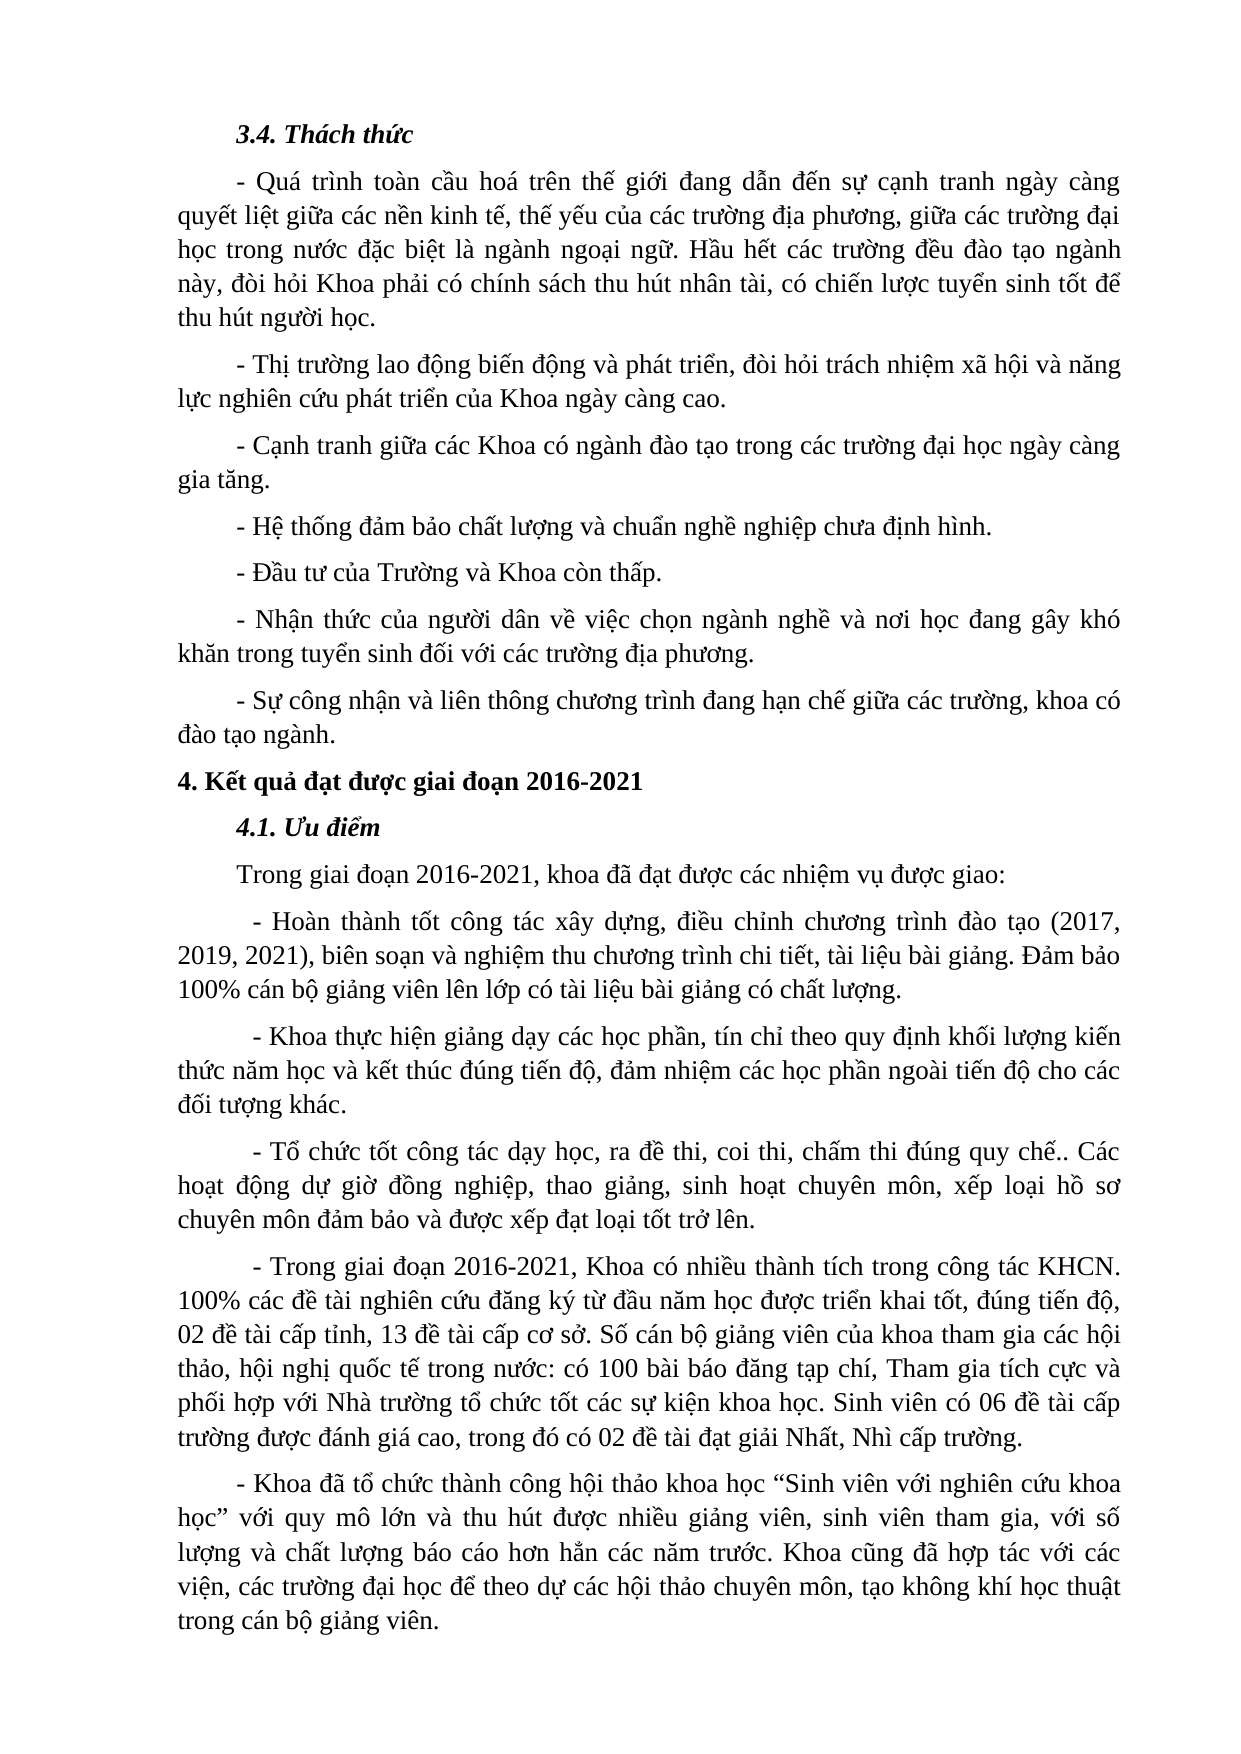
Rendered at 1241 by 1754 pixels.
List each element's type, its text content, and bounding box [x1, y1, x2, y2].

text - Hoàn thành tốt công tác xây dựng, điều chỉnh chương trình đào tạo (2017, 2019, 2021), biên soạn và nghiệm thu chương trình chi tiết, tài liệu bài giảng. Đảm bảo 100% cán bộ giảng viên lên lớp có tài liệu bài giảng có chất lượng. [177, 905, 1122, 1004]
text - Quá trình toàn cầu hoá trên thế giới đang dẫn đến sự cạnh tranh ngày càng quyết liệt giữa các nền kinh tế, thế yếu của các trường địa phương, giữa các trường đại học trong nước đặc biệt là ngành ngoại ngữ. Hầu hết các trường đều đào tạo ngành này, đòi hỏi Khoa phải có chính sách thu hút nhân tài, có chiến lược tuyển sinh tốt để thu hút người học. [177, 165, 1122, 333]
text - Khoa đã tổ chức thành công hội thảo khoa học “Sinh viên với nghiên cứu khoa học” với quy mô lớn và thu hút được nhiều giảng viên, sinh viên tham gia, với số lượng và chất lượng báo cáo hơn hẳn các năm trước. Khoa cũng đã hợp tác với các viện, các trường đại học để theo dự các hội thảo chuyên môn, tạo không khí học thuật trong cán bộ giảng viên. [177, 1467, 1122, 1635]
text - Hệ thống đảm bảo chất lượng và chuẩn nghề nghiệp chưa định hình. [177, 510, 1122, 541]
text - Đầu tư của Trường và Khoa còn thấp. [177, 556, 1122, 588]
text - Tổ chức tốt công tác dạy học, ra đề thi, coi thi, chấm thi đúng quy chế.. Các hoạt động dự giờ đồng nghiệp, thao giảng, sinh hoạt chuyên môn, xếp loại hồ sơ chuyên môn đảm bảo và được xếp đạt loại tốt trở lên. [177, 1135, 1122, 1234]
text - Nhận thức của người dân về việc chọn ngành nghề và nơi học đang gây khó khăn trong tuyển sinh đối với các trường địa phương. [177, 603, 1122, 668]
text 4.1. Ưu điểm [177, 811, 1122, 843]
text Trong giai đoạn 2016-2021, khoa đã đạt được các nhiệm vụ được giao: [177, 858, 1122, 889]
text - Thị trường lao động biến động và phát triển, đòi hỏi trách nhiệm xã hội và năng lực nghiên cứu phát triển của Khoa ngày càng cao. [177, 348, 1122, 413]
text - Trong giai đoạn 2016-2021, Khoa có nhiều thành tích trong công tác KHCN. 100% các đề tài nghiên cứu đăng ký từ đầu năm học được triển khai tốt, đúng tiến độ, 02 đề tài cấp tỉnh, 13 đề tài cấp cơ sở. Số cán bộ giảng viên của khoa tham gia các hội thảo, hội nghị quốc tế trong nước: có 100 bài báo đăng tạp chí, Tham gia tích cực và phối hợp với Nhà trường tổ chức tốt các sự kiện khoa học. Sinh viên có 06 đề tài cấp trường được đánh giá cao, trong đó có 02 đề tài đạt giải Nhất, Nhì cấp trường. [177, 1250, 1122, 1452]
text - Cạnh tranh giữa các Khoa có ngành đào tạo trong các trường đại học ngày càng gia tăng. [177, 429, 1122, 494]
text 3.4. Thách thức [177, 118, 1122, 149]
text - Sự công nhận và liên thông chương trình đang hạn chế giữa các trường, khoa có đào tạo ngành. [177, 684, 1122, 749]
text - Khoa thực hiện giảng dạy các học phần, tín chỉ theo quy định khối lượng kiến thức năm học và kết thúc đúng tiến độ, đảm nhiệm các học phần ngoài tiến độ cho các đối tượng khác. [177, 1020, 1122, 1119]
text 4. Kết quả đạt được giai đoạn 2016-2021 [177, 765, 1122, 796]
